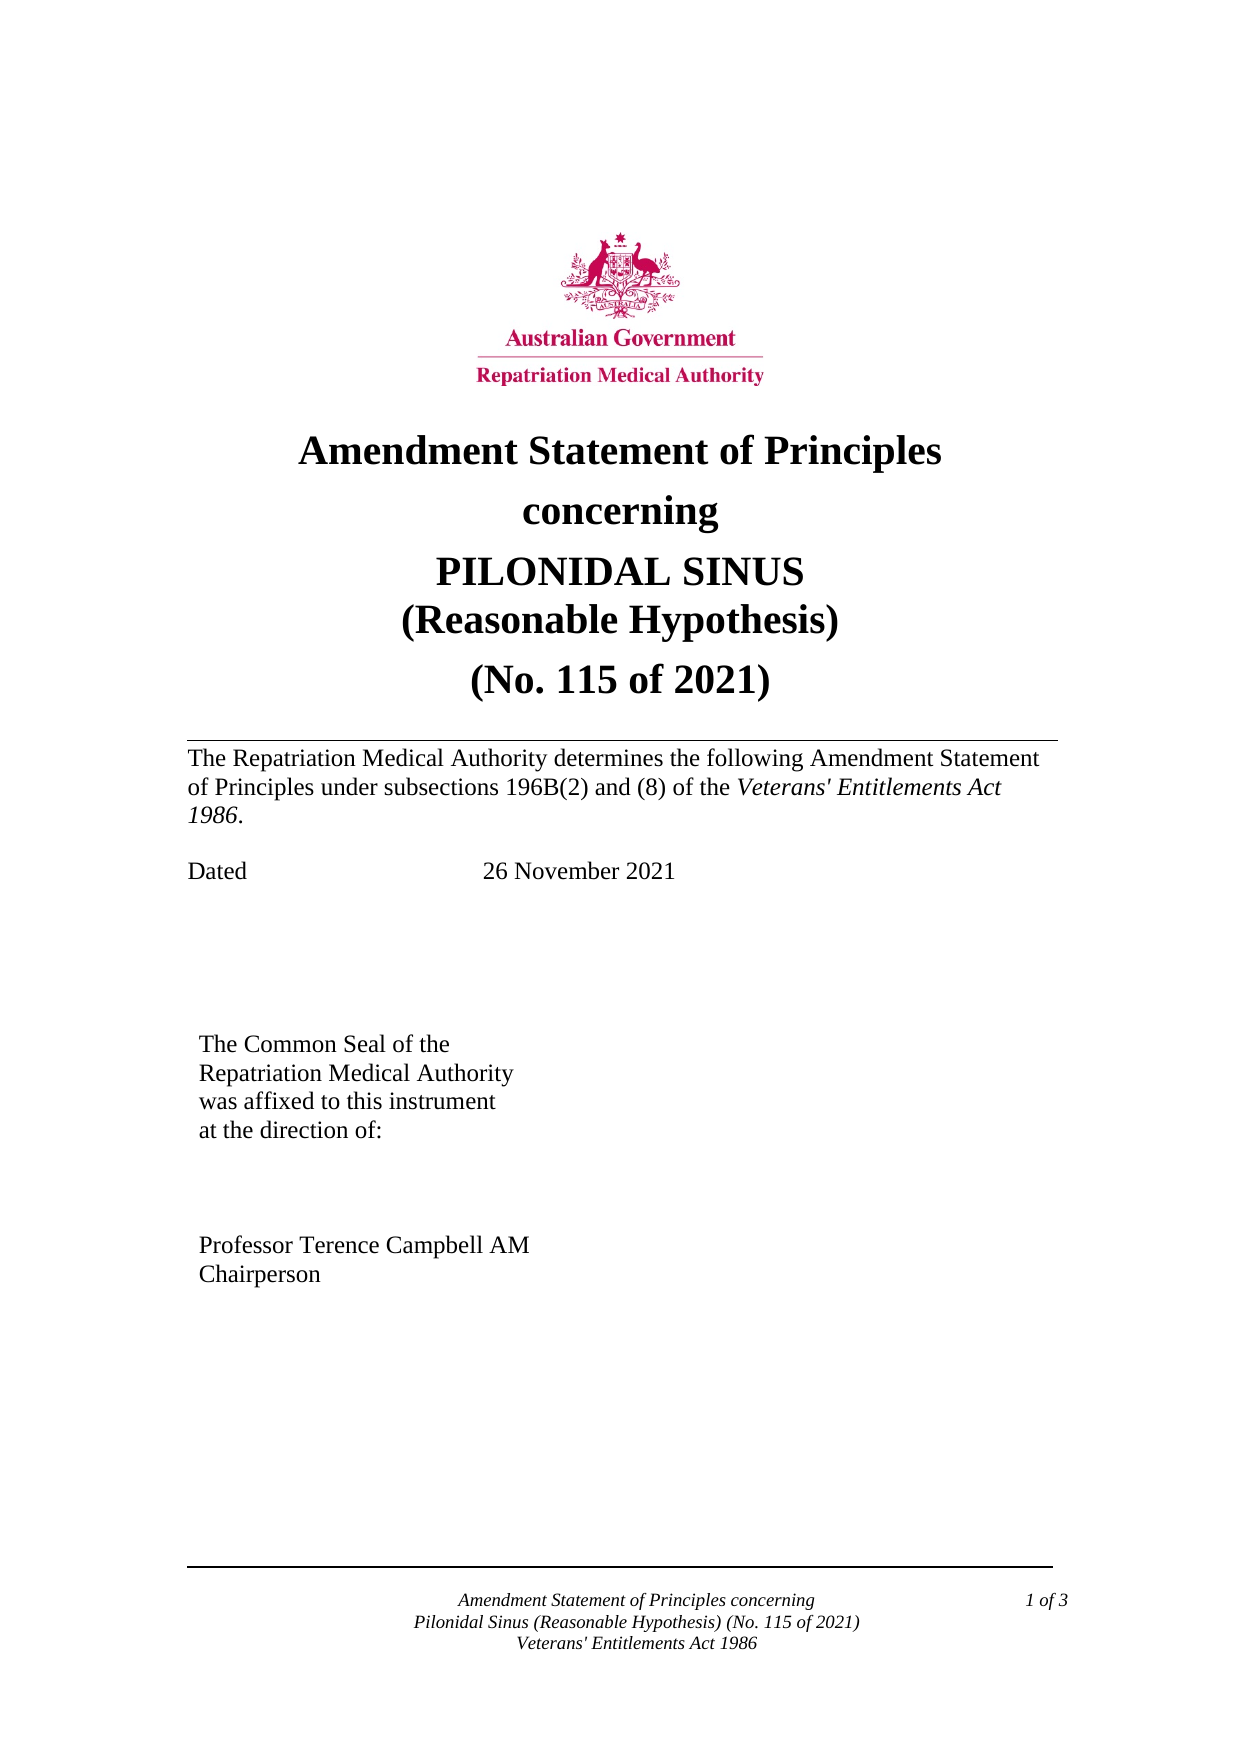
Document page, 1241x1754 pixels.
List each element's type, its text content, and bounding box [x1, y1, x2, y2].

table_cell Professor Terence Campbell AM Chairperson [187, 1173, 616, 1315]
text Dated 26 November 2021 [187, 856, 1053, 885]
text The Repatriation Medical Authority determines the following Amendment Statement of Principles under subsections 196B(2) and (8) of the Veterans' Entitlements Act 1986. [187, 741, 1058, 829]
text concerning [187, 486, 1053, 534]
text Amendment Statement of Principles [187, 425, 1053, 473]
picture [476, 232, 764, 386]
text PILONIDAL SINUS (Reasonable Hypothesis) [187, 546, 1053, 642]
text (No. 115 of 2021) [187, 654, 1053, 702]
table_header The Common Seal of the Repatriation Medical Authority was affixed to this instrument at the direction of: [187, 1029, 616, 1173]
